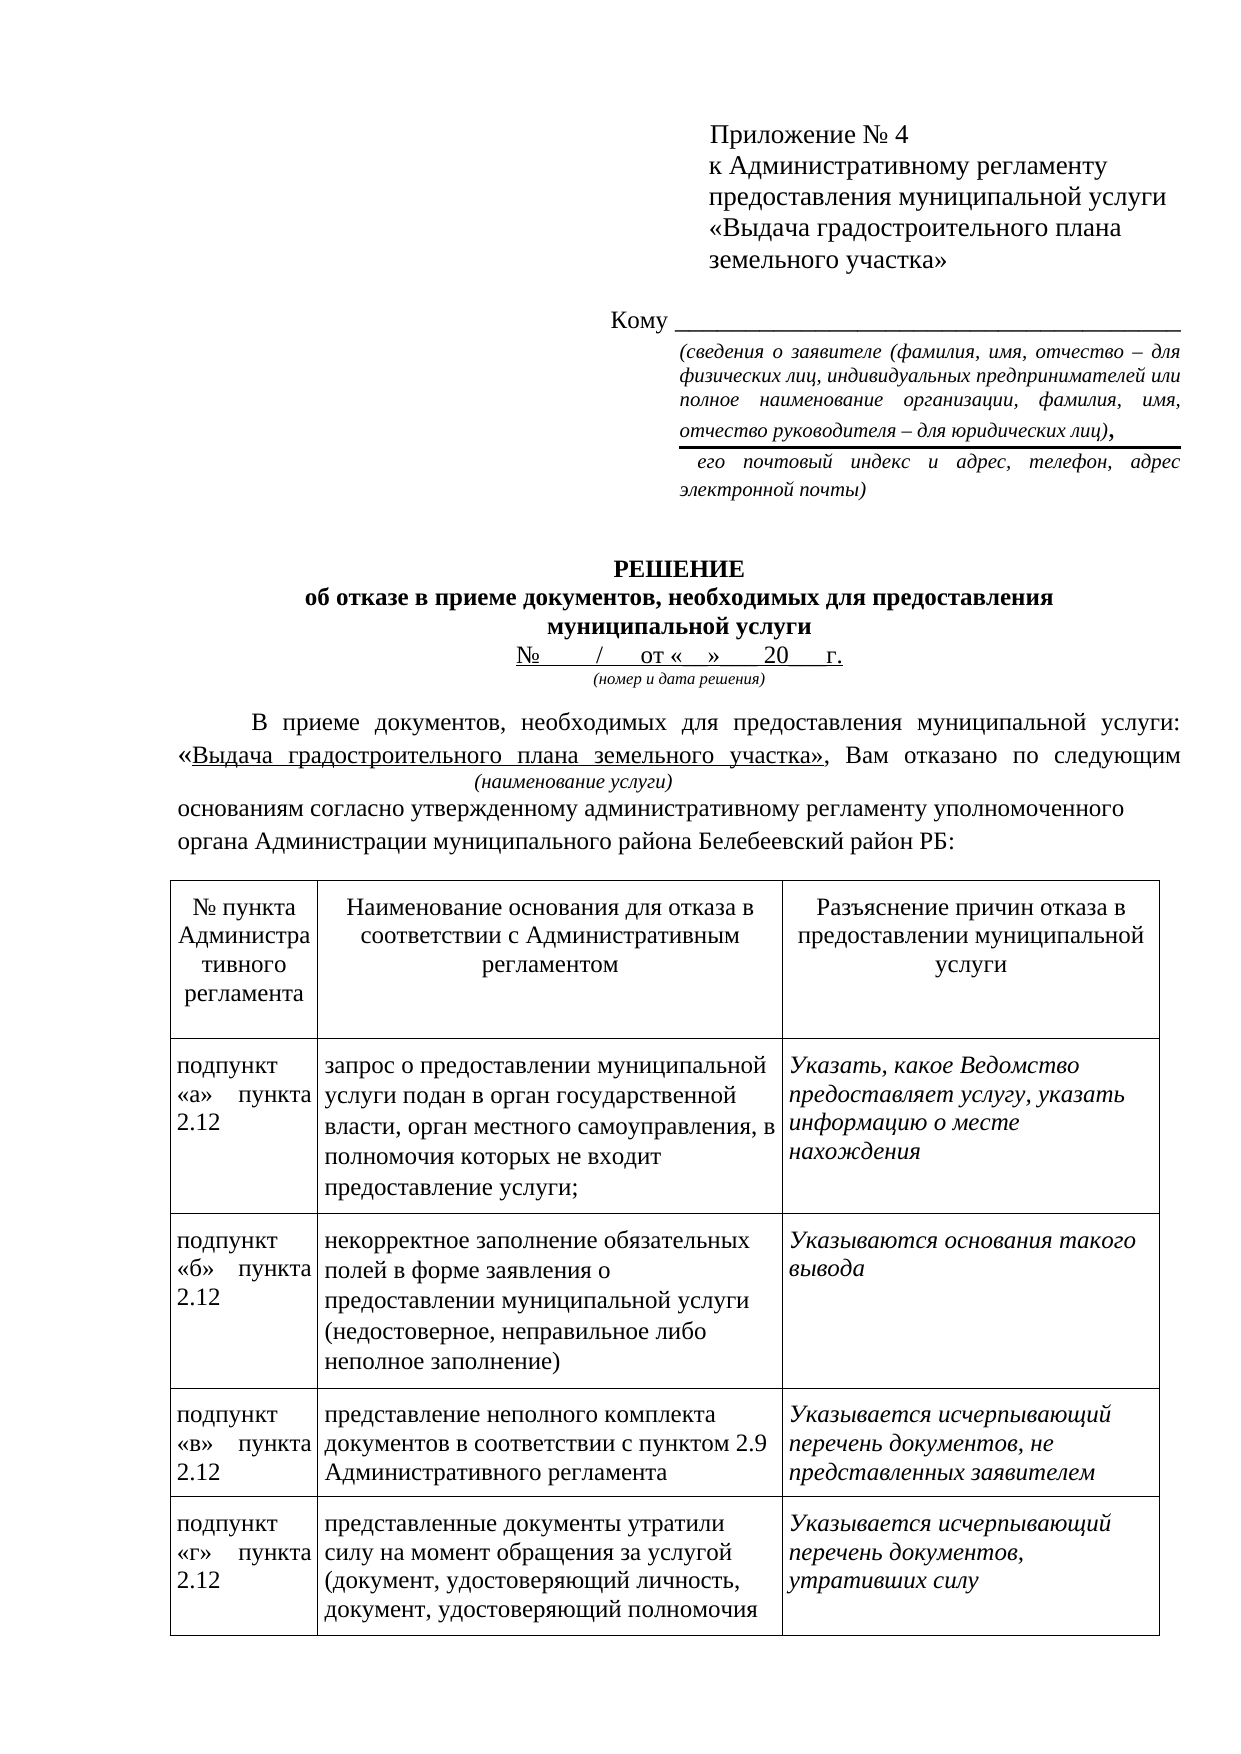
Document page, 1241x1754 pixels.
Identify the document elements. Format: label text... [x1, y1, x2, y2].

text Приложение № 4 [177, 118, 1181, 149]
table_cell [783, 1497, 1159, 1635]
text В приеме документов, необходимых для предоставления муниципальной услуги: «Выдача градостроительного плана земельного участка», Вам отказано по следующим (наименование услуги) [177, 707, 1181, 793]
table_cell представление неполного комплекта документов в соответствии с пунктом 2.9 Административного регламента [318, 1389, 782, 1496]
table_cell подпункт «а» пункта 2.12 [171, 1039, 317, 1213]
text муниципальной услуги № / от «__»___ 20___г. [177, 611, 1181, 669]
text к Административному регламенту предоставления муниципальной услуги «Выдача градостроительного плана земельного участка» [709, 149, 1181, 274]
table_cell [171, 1497, 317, 1635]
table_cell запрос о предоставлении муниципальной услуги подан в орган государственной власти, орган местного самоуправления, в полномочия которых не входит предоставление услуги; [318, 1039, 782, 1213]
table_cell подпункт «б» пункта 2.12 [171, 1214, 317, 1388]
table_cell некорректное заполнение обязательных полей в форме заявления о предоставлении муниципальной услуги (недостоверное, неправильное либо неполное заполнение) [318, 1214, 782, 1388]
table_header № пункта Административного регламента [171, 881, 317, 1038]
table_cell Указывается исчерпывающий перечень документов, не представленных заявителем [783, 1389, 1159, 1496]
table_header Разъяснение причин отказа в предоставлении муниципальной услуги [783, 881, 1159, 1038]
text его почтовый индекс и адрес, телефон, адрес электронной почты) [679, 449, 1181, 501]
table_cell Указать, какое Ведомство предоставляет услугу, указать информацию о месте нахождения [783, 1039, 1159, 1213]
table_cell подпункт «в» пункта 2.12 [171, 1389, 317, 1496]
text (сведения о заявителе (фамилия, имя, отчество – для физических лиц, индивидуальных предпринимателей или полное наименование организации, фамилия, имя, отчество руководителя – для юридических лиц), [679, 339, 1181, 446]
text Кому ____________________________________ [177, 302, 1181, 334]
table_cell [318, 1497, 782, 1635]
text РЕШЕНИЕ об отказе в приеме документов, необходимых для предоставления [177, 554, 1181, 611]
text (номер и дата решения) [177, 669, 1181, 688]
table_cell Указываются основания такого вывода [783, 1214, 1159, 1388]
text основаниям согласно утвержденному административному регламенту уполномоченного органа Администрации муниципального района Белебеевский район РБ: [177, 793, 1181, 855]
table_header Наименование основания для отказа в соответствии с Административным регламентом [318, 881, 782, 1038]
